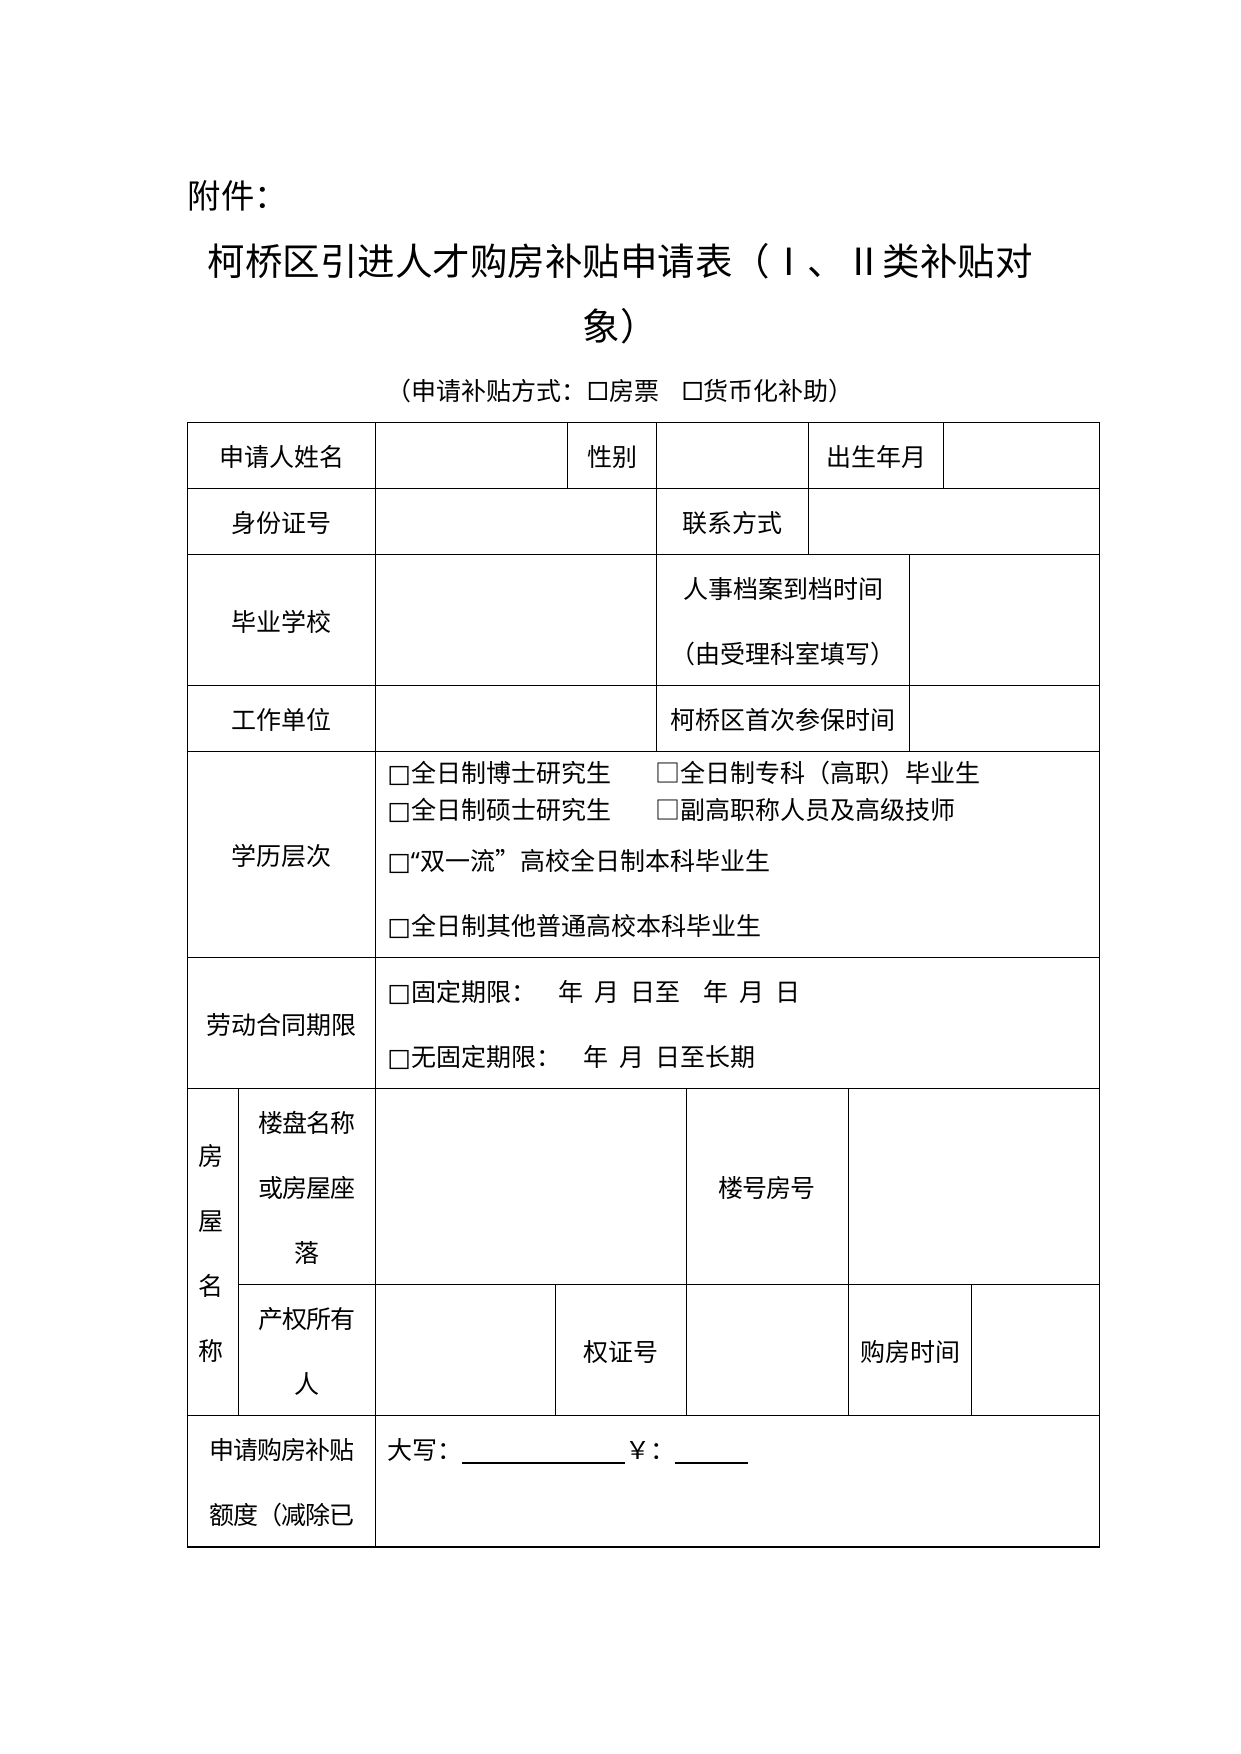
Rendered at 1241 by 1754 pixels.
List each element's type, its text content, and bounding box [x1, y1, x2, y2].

table_header 性别 [568, 423, 656, 488]
table_cell 工作单位 [188, 686, 375, 751]
table_cell [809, 489, 1099, 554]
table_cell [376, 489, 656, 554]
table_cell [376, 1089, 686, 1284]
table_cell 人事档案到档时间 （由受理科室填写） [657, 555, 909, 685]
table_cell 楼号房号 [687, 1089, 848, 1284]
table_cell □全日制博士研究生 □全日制专科（高职）毕业生 □全日制硕士研究生 □副高职称人员及高级技师 □“双一流”高校全日制本科毕业生 □全日制其他普通高校本科毕业生 [376, 752, 1099, 957]
table_cell 联系方式 [657, 489, 808, 554]
table_cell 柯桥区首次参保时间 [657, 686, 909, 751]
table_header [657, 423, 808, 488]
table_cell [687, 1285, 848, 1415]
table_header 申请人姓名 [188, 423, 375, 488]
table_cell 产权所有人 [239, 1285, 375, 1415]
table_cell [910, 686, 1099, 751]
table_cell [376, 1285, 555, 1415]
text 附件： [187, 162, 1053, 227]
table_header [944, 423, 1099, 488]
table_cell [376, 686, 656, 751]
table_cell 房屋名称 [188, 1089, 238, 1415]
table_cell 身份证号 [188, 489, 375, 554]
table_header 出生年月 [809, 423, 943, 488]
table_cell 楼盘名称或房屋座落 [239, 1089, 375, 1284]
table_cell [849, 1089, 1099, 1284]
table_cell 权证号 [556, 1285, 686, 1415]
table_cell 劳动合同期限 [188, 958, 375, 1088]
table_cell 购房时间 [849, 1285, 971, 1415]
table_cell 学历层次 [188, 752, 375, 957]
text （申请补贴方式：房票 货币化补助） [187, 357, 1053, 422]
table_cell □固定期限： 年 月 日至 年 月 日 □无固定期限： 年 月 日至长期 [376, 958, 1099, 1088]
table_cell 毕业学校 [188, 555, 375, 685]
table_cell 大写： ￥： [376, 1416, 1099, 1546]
table_cell [376, 555, 656, 685]
table_cell [972, 1285, 1099, 1415]
table_cell [910, 555, 1099, 685]
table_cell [188, 1416, 375, 1546]
table_header [376, 423, 567, 488]
text 柯桥区引进人才购房补贴申请表（Ⅰ、Ⅱ类补贴对象） [187, 227, 1053, 357]
